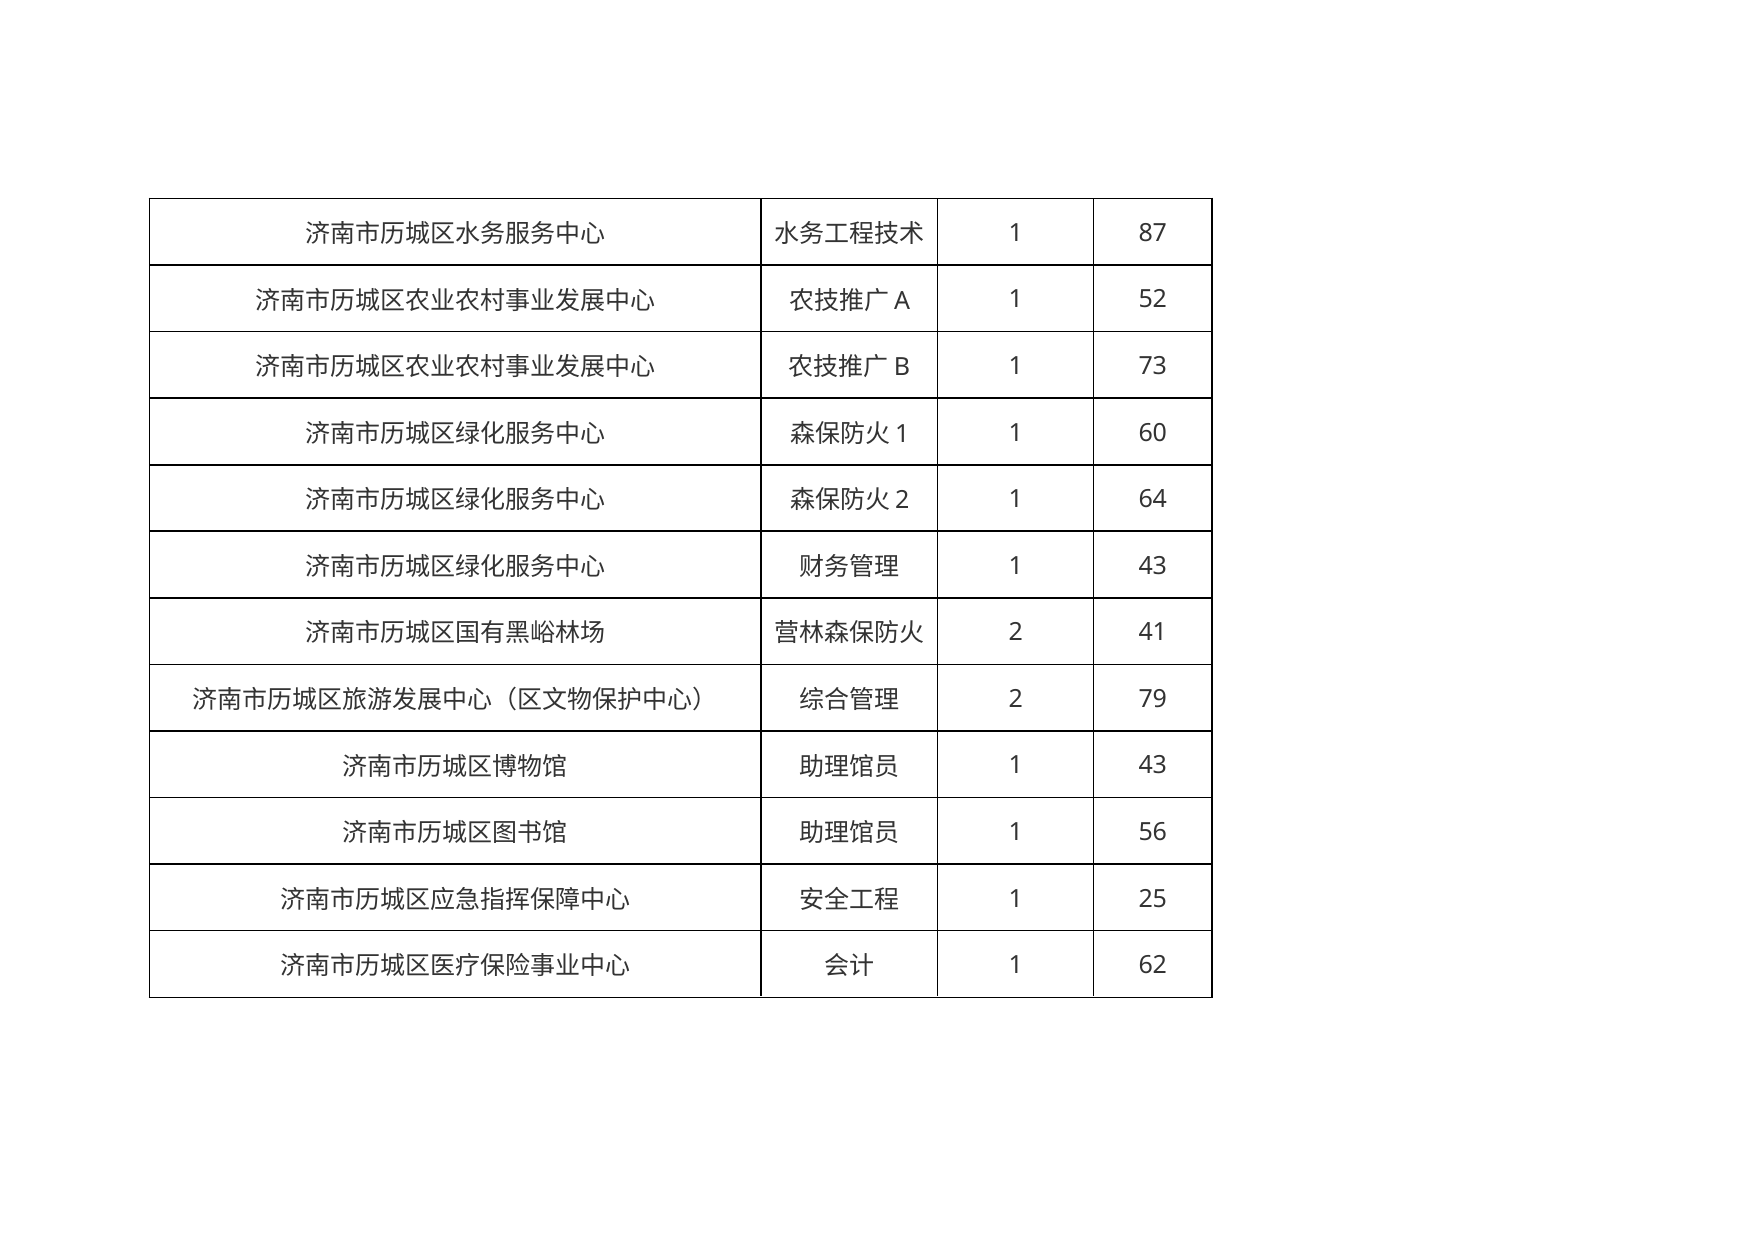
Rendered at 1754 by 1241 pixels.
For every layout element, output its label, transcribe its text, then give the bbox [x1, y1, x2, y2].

table_cell 41 [1094, 599, 1211, 663]
table_cell 1 [938, 798, 1093, 863]
table_cell 济南市历城区博物馆 [150, 732, 760, 797]
table_cell 会计 [762, 931, 937, 996]
table_cell 1 [938, 532, 1093, 597]
table_cell 济南市历城区医疗保险事业中心 [150, 931, 760, 996]
table_cell 济南市历城区国有黑峪林场 [150, 599, 760, 663]
table_cell 济南市历城区农业农村事业发展中心 [150, 332, 760, 397]
table_cell 济南市历城区旅游发展中心（区文物保护中心） [150, 665, 760, 730]
table_cell 水务工程技术 [762, 199, 937, 264]
table_cell 安全工程 [762, 865, 937, 930]
table_cell 1 [938, 266, 1093, 331]
table_cell 2 [938, 599, 1093, 663]
table_cell 济南市历城区农业农村事业发展中心 [150, 266, 760, 331]
table_cell 1 [938, 399, 1093, 464]
table_cell 73 [1094, 332, 1211, 397]
table_cell 62 [1094, 931, 1211, 996]
table_cell 济南市历城区图书馆 [150, 798, 760, 863]
table_cell 综合管理 [762, 665, 937, 730]
table_cell 济南市历城区绿化服务中心 [150, 532, 760, 597]
table_cell 营林森保防火 [762, 599, 937, 663]
table_cell 济南市历城区绿化服务中心 [150, 399, 760, 464]
table_cell 52 [1094, 266, 1211, 331]
table_cell 济南市历城区应急指挥保障中心 [150, 865, 760, 930]
table_cell 87 [1094, 199, 1211, 264]
table_cell 1 [938, 332, 1093, 397]
table_cell 助理馆员 [762, 732, 937, 797]
table_cell 济南市历城区水务服务中心 [150, 199, 760, 264]
table_cell 79 [1094, 665, 1211, 730]
table_cell 64 [1094, 466, 1211, 530]
table_cell 43 [1094, 732, 1211, 797]
table_cell 森保防火2 [762, 466, 937, 530]
table_cell 农技推广A [762, 266, 937, 331]
table_cell 1 [938, 199, 1093, 264]
table_cell 助理馆员 [762, 798, 937, 863]
table_cell 1 [938, 865, 1093, 930]
table_cell 财务管理 [762, 532, 937, 597]
table_cell 1 [938, 931, 1093, 996]
table_cell 森保防火1 [762, 399, 937, 464]
table_cell 56 [1094, 798, 1211, 863]
table_cell 60 [1094, 399, 1211, 464]
table_cell 1 [938, 732, 1093, 797]
table_cell 1 [938, 466, 1093, 530]
table_cell 25 [1094, 865, 1211, 930]
table_cell 农技推广B [762, 332, 937, 397]
table_cell 济南市历城区绿化服务中心 [150, 466, 760, 530]
table_cell 2 [938, 665, 1093, 730]
table_cell 43 [1094, 532, 1211, 597]
